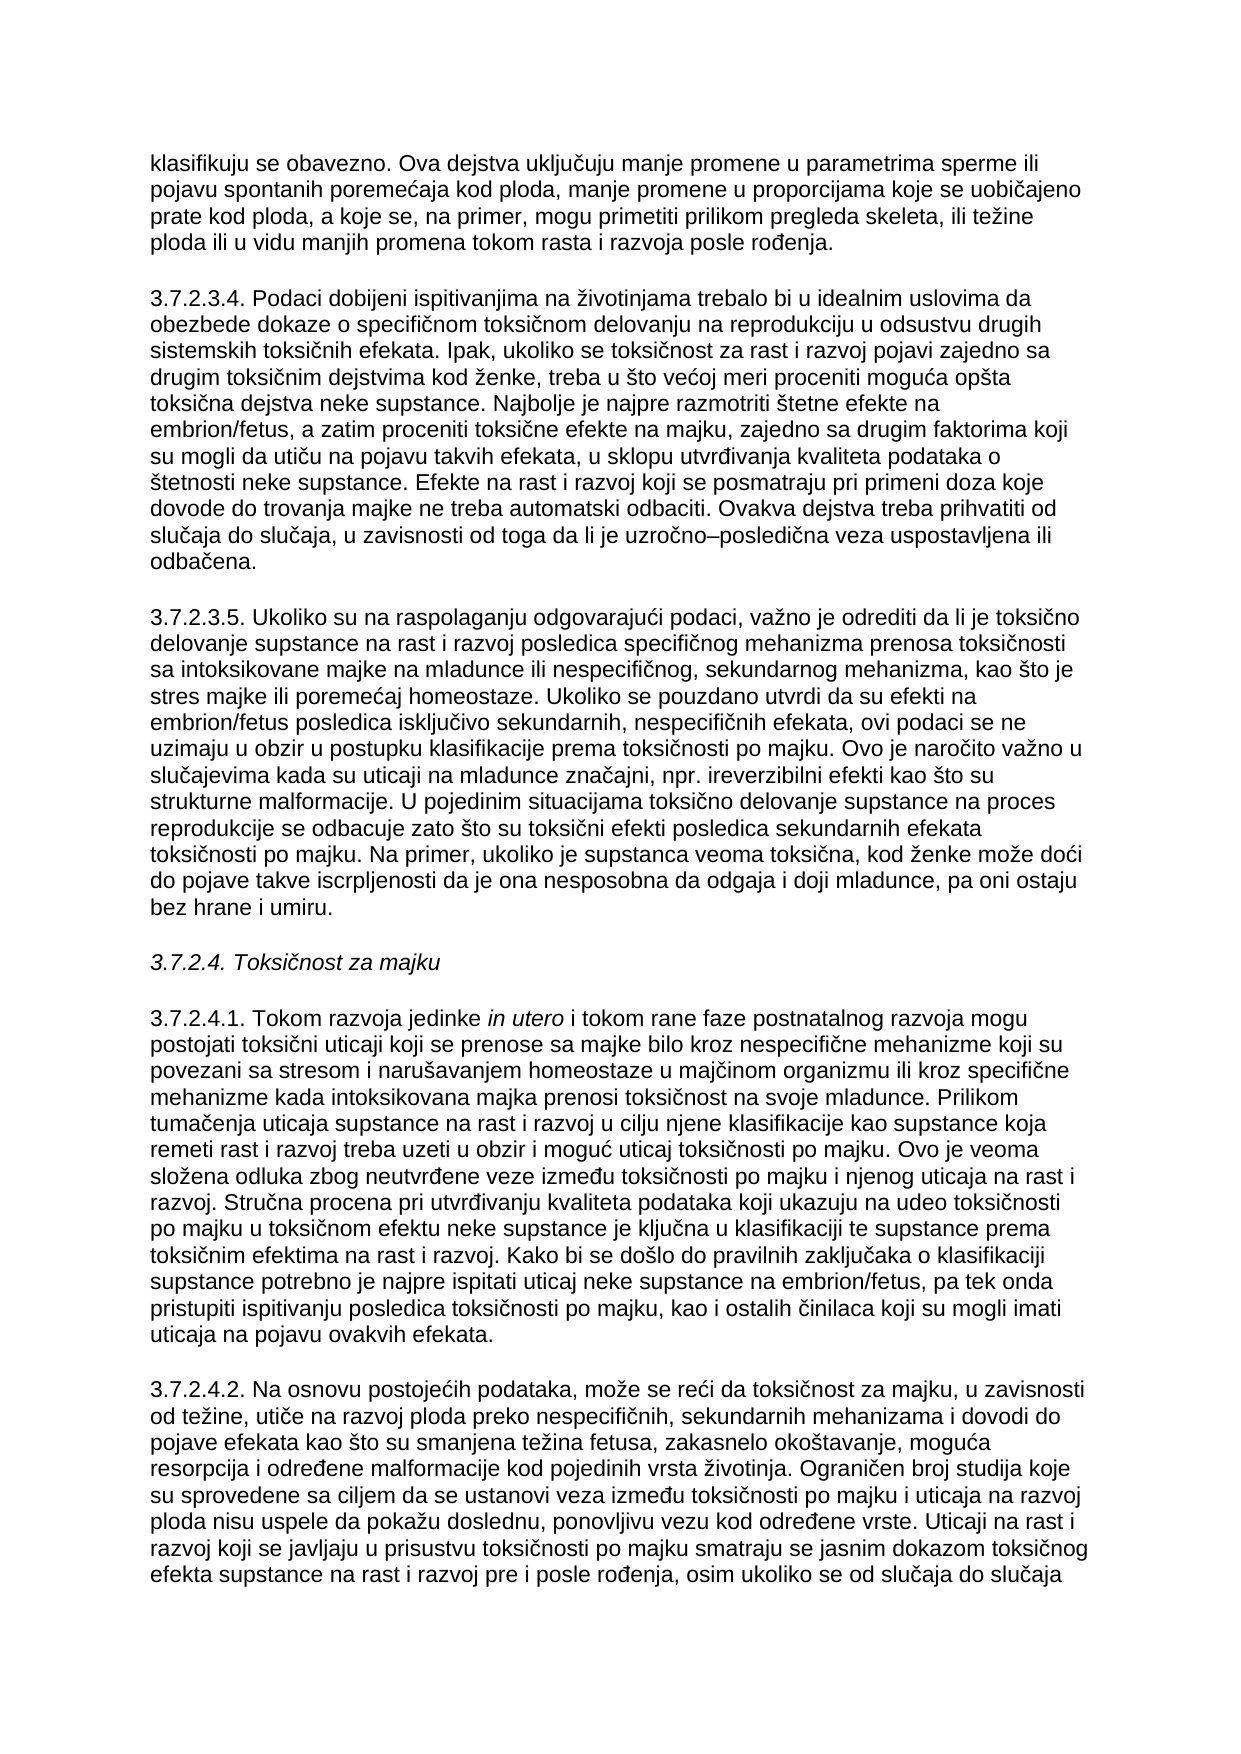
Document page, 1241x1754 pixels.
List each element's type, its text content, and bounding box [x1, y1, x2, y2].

text 3.7.2.4.1. Tokom razvoja jedinke in utero i tokom rane faze postnatalnog razvoja mogu postojati toksični uticaji koji se prenose sa majke bilo kroz nespecifične mehanizme koji su povezani sa stresom i narušavanjem homeostaze u majčinom organizmu ili kroz specifične mehanizme kada intoksikovana majka prenosi toksičnost na svoje mladunce. Prilikom tumačenja uticaja supstance na rast i razvoj u cilju njene klasifikacije kao supstance koja remeti rast i razvoj treba uzeti u obzir i moguć uticaj toksičnosti po majku. Ovo je veoma složena odluka zbog neutvrđene veze između toksičnosti po majku i njenog uticaja na rast i razvoj. Stručna procena pri utvrđivanju kvaliteta podataka koji ukazuju na udeo toksičnosti po majku u toksičnom efektu neke supstance je ključna u klasifikaciji te supstance prema toksičnim efektima na rast i razvoj. Kako bi se došlo do pravilnih zaključaka o klasifikaciji supstance potrebno je najpre ispitati uticaj neke supstance na embrion/fetus, pa tek onda pristupiti ispitivanju posledica toksičnosti po majku, kao i ostalih činilaca koji su mogli imati uticaja na pojavu ovakvih efekata. [150, 1004, 1090, 1347]
text 3.7.2.4. Toksičnost za majku [150, 949, 1090, 975]
text 3.7.2.3.5. Ukoliko su na raspolaganju odgovarajući podaci, važno je odrediti da li je toksično delovanje supstance na rast i razvoj posledica specifičnog mehanizma prenosa toksičnosti sa intoksikovane majke na mladunce ili nespecifičnog, sekundarnog mehanizma, kao što je stres majke ili poremećaj homeostaze. Ukoliko se pouzdano utvrdi da su efekti na embrion/fetus posledica isključivo sekundarnih, nespecifičnih efekata, ovi podaci se ne uzimaju u obzir u postupku klasifikacije prema toksičnosti po majku. Ovo je naročito važno u slučajevima kada su uticaji na mladunce značajni, npr. ireverzibilni efekti kao što su strukturne malformacije. U pojedinim situacijama toksično delovanje supstance na proces reprodukcije se odbacuje zato što su toksični efekti posledica sekundarnih efekata toksičnosti po majku. Na primer, ukoliko je supstanca veoma toksična, kod ženke može doći do pojave takve iscrpljenosti da je ona nesposobna da odgaja i doji mladunce, pa oni ostaju bez hrane i umiru. [150, 604, 1090, 920]
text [150, 150, 1090, 255]
text 3.7.2.3.4. Podaci dobijeni ispitivanjima na životinjama trebalo bi u idealnim uslovima da obezbede dokaze o specifičnom toksičnom delovanju na reprodukciju u odsustvu drugih sistemskih toksičnih efekata. Ipak, ukoliko se toksičnost za rast i razvoj pojavi zajedno sa drugim toksičnim dejstvima kod ženke, treba u što većoj meri proceniti moguća opšta toksična dejstva neke supstance. Najbolje je najpre razmotriti štetne efekte na embrion/fetus, a zatim proceniti toksične efekte na majku, zajedno sa drugim faktorima koji su mogli da utiču na pojavu takvih efekata, u sklopu utvrđivanja kvaliteta podataka o štetnosti neke supstance. Efekte na rast i razvoj koji se posmatraju pri primeni doza koje dovode do trovanja majke ne treba automatski odbaciti. Ovakva dejstva treba prihvatiti od slučaja do slučaja, u zavisnosti od toga da li je uzročno‒posledična veza uspostavljena ili odbačena. [150, 284, 1090, 574]
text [150, 1376, 1090, 1587]
